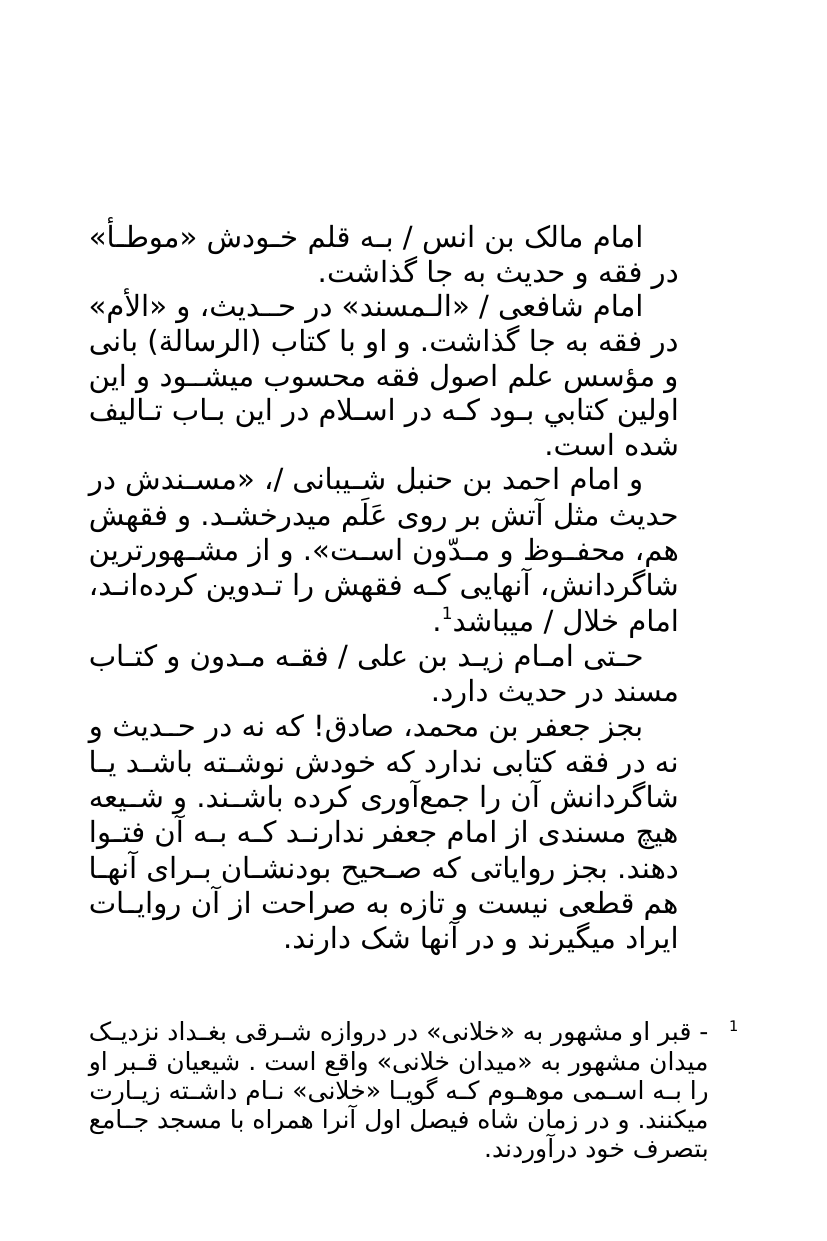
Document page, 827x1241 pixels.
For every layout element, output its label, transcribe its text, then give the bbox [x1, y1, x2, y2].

text امام شافعی / «الـمسند» در حدیث، و «الأم» در فقه به جا گذاشت. و او با كتاب (الرسالة) بانی و مؤسس علم اصول فقه محسوب می‏شود و اين اولين كتابي بود كه در اسلام در اين باب تاليف شده است. [89, 290, 679, 462]
text بجز جعفر بن محمد، صادق! که نه در حدیث و نه در فقه کتابی ندارد که خودش نوشته باشد یا شاگردانش آن را جمع‌آوری کرده باشند. و شیعه هیچ مسندی از امام جعفر ندارند که به آن فتوا دهند. بجز روایاتی که صحیح بودنشان برای آنها هم قطعی نیست و تازه به صراحت از آن روایات ایراد می‏گیرند و در آنها شک دارند. [89, 710, 679, 956]
text امام مالک بن انس / به قلم خودش «موطأ» در فقه و حدیث به جا گذاشت. [89, 221, 679, 289]
text و امام احمد بن حنبل شیبانی /، «مسندش در حدیث مثل آتش بر روی عَلَم می‏درخشد. و فقهش هم، محفوظ و مدّون است». و از مشهورترین شاگردانش، آنهایی که فقهش را تدوین کرده‌اند، امام خلال / می‏باشد. [89, 463, 679, 638]
text حتی امام زید بن علی / فقه مدون و کتاب مسند در حدیث دارد. [89, 639, 679, 708]
